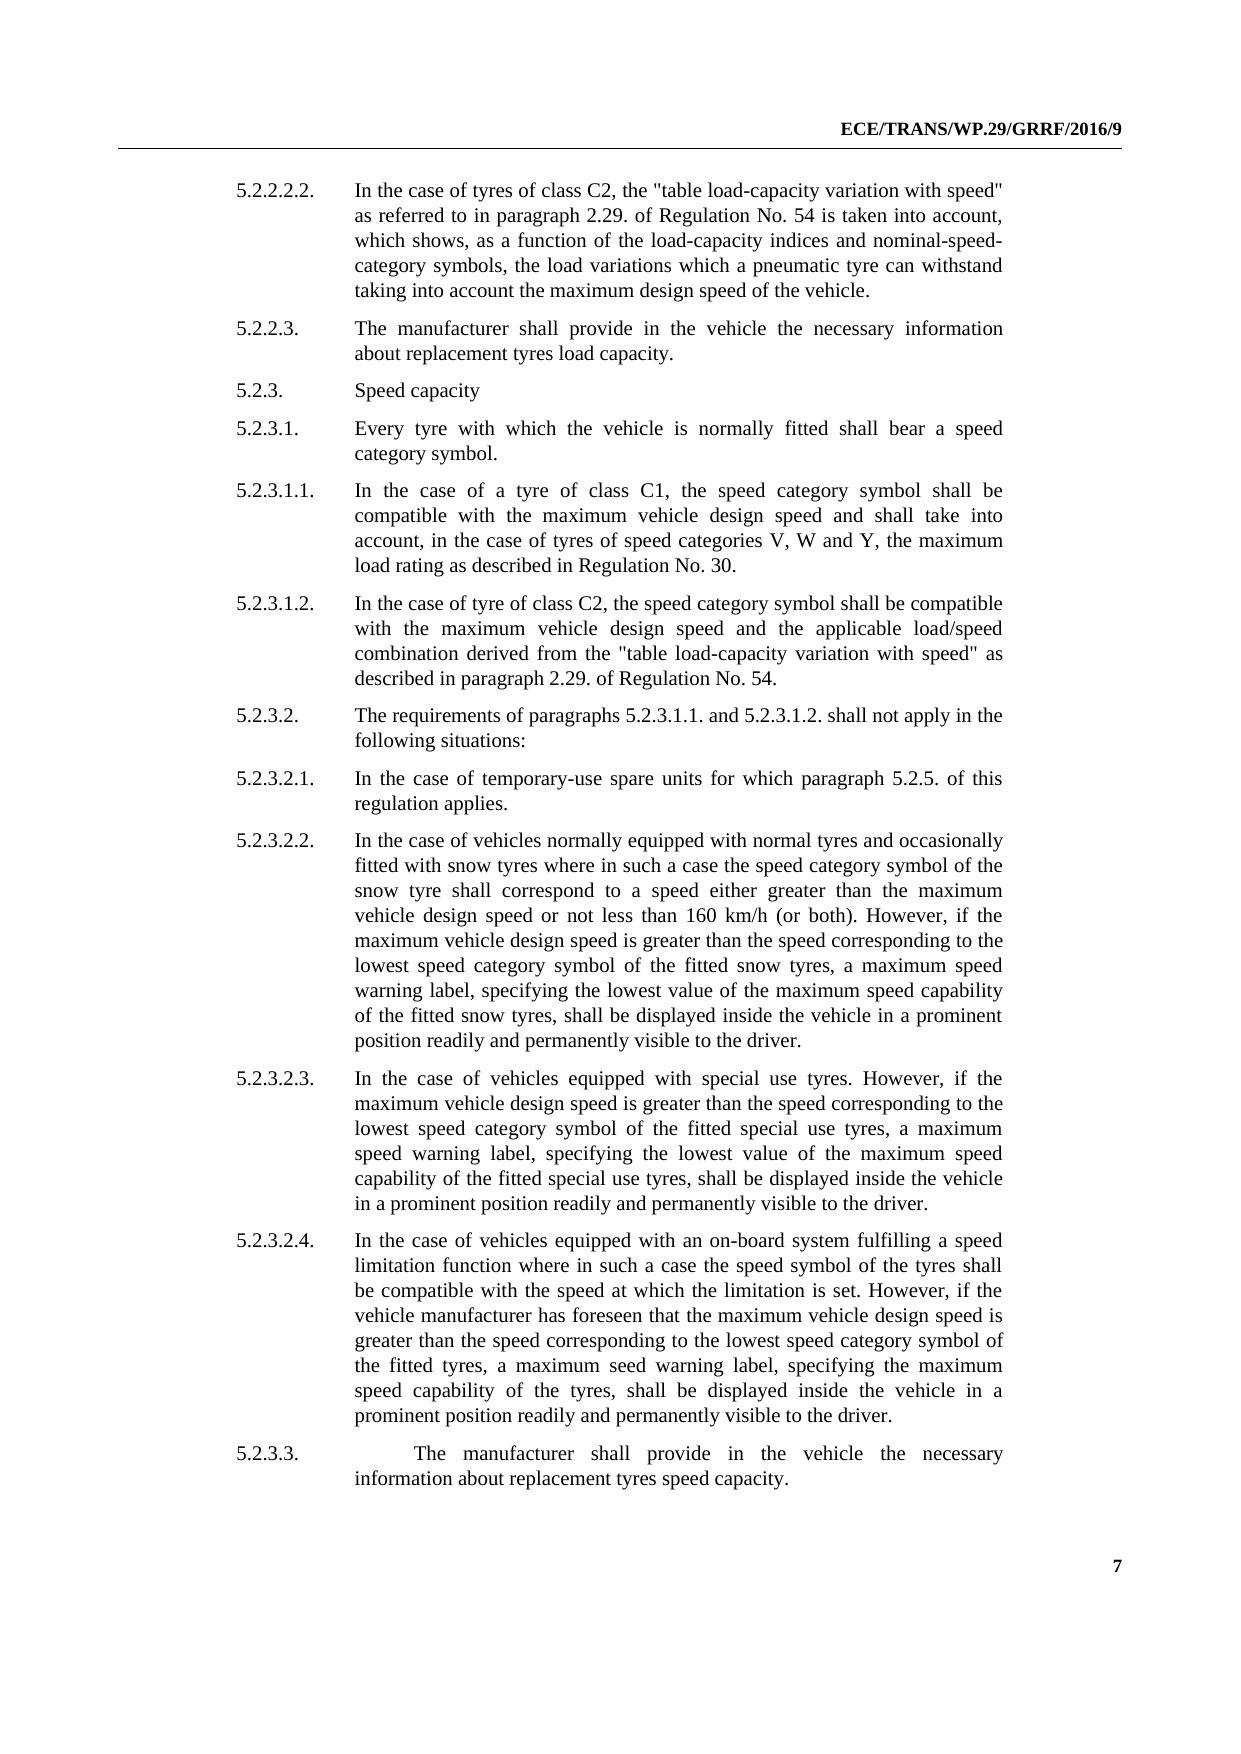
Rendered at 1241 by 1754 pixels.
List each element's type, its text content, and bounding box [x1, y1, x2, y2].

text 5.2.3.2.1. In the case of temporary-use spare units for which paragraph 5.2.5. of this regulation applies. [236, 765, 1004, 815]
text 5.2.3.3. The manufacturer shall provide in the vehicle the necessary information about replacement tyres speed capacity. [236, 1440, 1004, 1490]
text 5.2.3.2.2. In the case of vehicles normally equipped with normal tyres and occasionally fitted with snow tyres where in such a case the speed category symbol of the snow tyre shall correspond to a speed either greater than the maximum vehicle design speed or not less than 160 km/h (or both). However, if the maximum vehicle design speed is greater than the speed corresponding to the lowest speed category symbol of the fitted snow tyres, a maximum speed warning label, specifying the lowest value of the maximum speed capability of the fitted snow tyres, shall be displayed inside the vehicle in a prominent position readily and permanently visible to the driver. [236, 827, 1004, 1052]
text 5.2.3. Speed capacity [236, 377, 1004, 402]
text 5.2.3.1.1. In the case of a tyre of class C1, the speed category symbol shall be compatible with the maximum vehicle design speed and shall take into account, in the case of tyres of speed categories V, W and Y, the maximum load rating as described in Regulation No. 30. [236, 477, 1004, 577]
text 5.2.3.1.2. In the case of tyre of class C2, the speed category symbol shall be compatible with the maximum vehicle design speed and the applicable load/speed combination derived from the "table load-capacity variation with speed" as described in paragraph 2.29. of Regulation No. 54. [236, 590, 1004, 690]
text 5.2.3.1. Every tyre with which the vehicle is normally fitted shall bear a speed category symbol. [236, 415, 1004, 465]
text 5.2.3.2. The requirements of paragraphs 5.2.3.1.1. and 5.2.3.1.2. shall not apply in the following situations: [236, 702, 1004, 752]
text 5.2.2.2.2. In the case of tyres of class C2, the "table load-capacity variation with speed" as referred to in paragraph 2.29. of Regulation No. 54 is taken into account, which shows, as a function of the load-capacity indices and nominal-speed-category symbols, the load variations which a pneumatic tyre can withstand taking into account the maximum design speed of the vehicle. [236, 177, 1004, 302]
text 5.2.2.3. The manufacturer shall provide in the vehicle the necessary information about replacement tyres load capacity. [236, 315, 1004, 365]
text 5.2.3.2.3. In the case of vehicles equipped with special use tyres. However, if the maximum vehicle design speed is greater than the speed corresponding to the lowest speed category symbol of the fitted special use tyres, a maximum speed warning label, specifying the lowest value of the maximum speed capability of the fitted special use tyres, shall be displayed inside the vehicle in a prominent position readily and permanently visible to the driver. [236, 1065, 1004, 1215]
text 5.2.3.2.4. In the case of vehicles equipped with an on-board system fulfilling a speed limitation function where in such a case the speed symbol of the tyres shall be compatible with the speed at which the limitation is set. However, if the vehicle manufacturer has foreseen that the maximum vehicle design speed is greater than the speed corresponding to the lowest speed category symbol of the fitted tyres, a maximum seed warning label, specifying the maximum speed capability of the tyres, shall be displayed inside the vehicle in a prominent position readily and permanently visible to the driver. [236, 1227, 1004, 1427]
